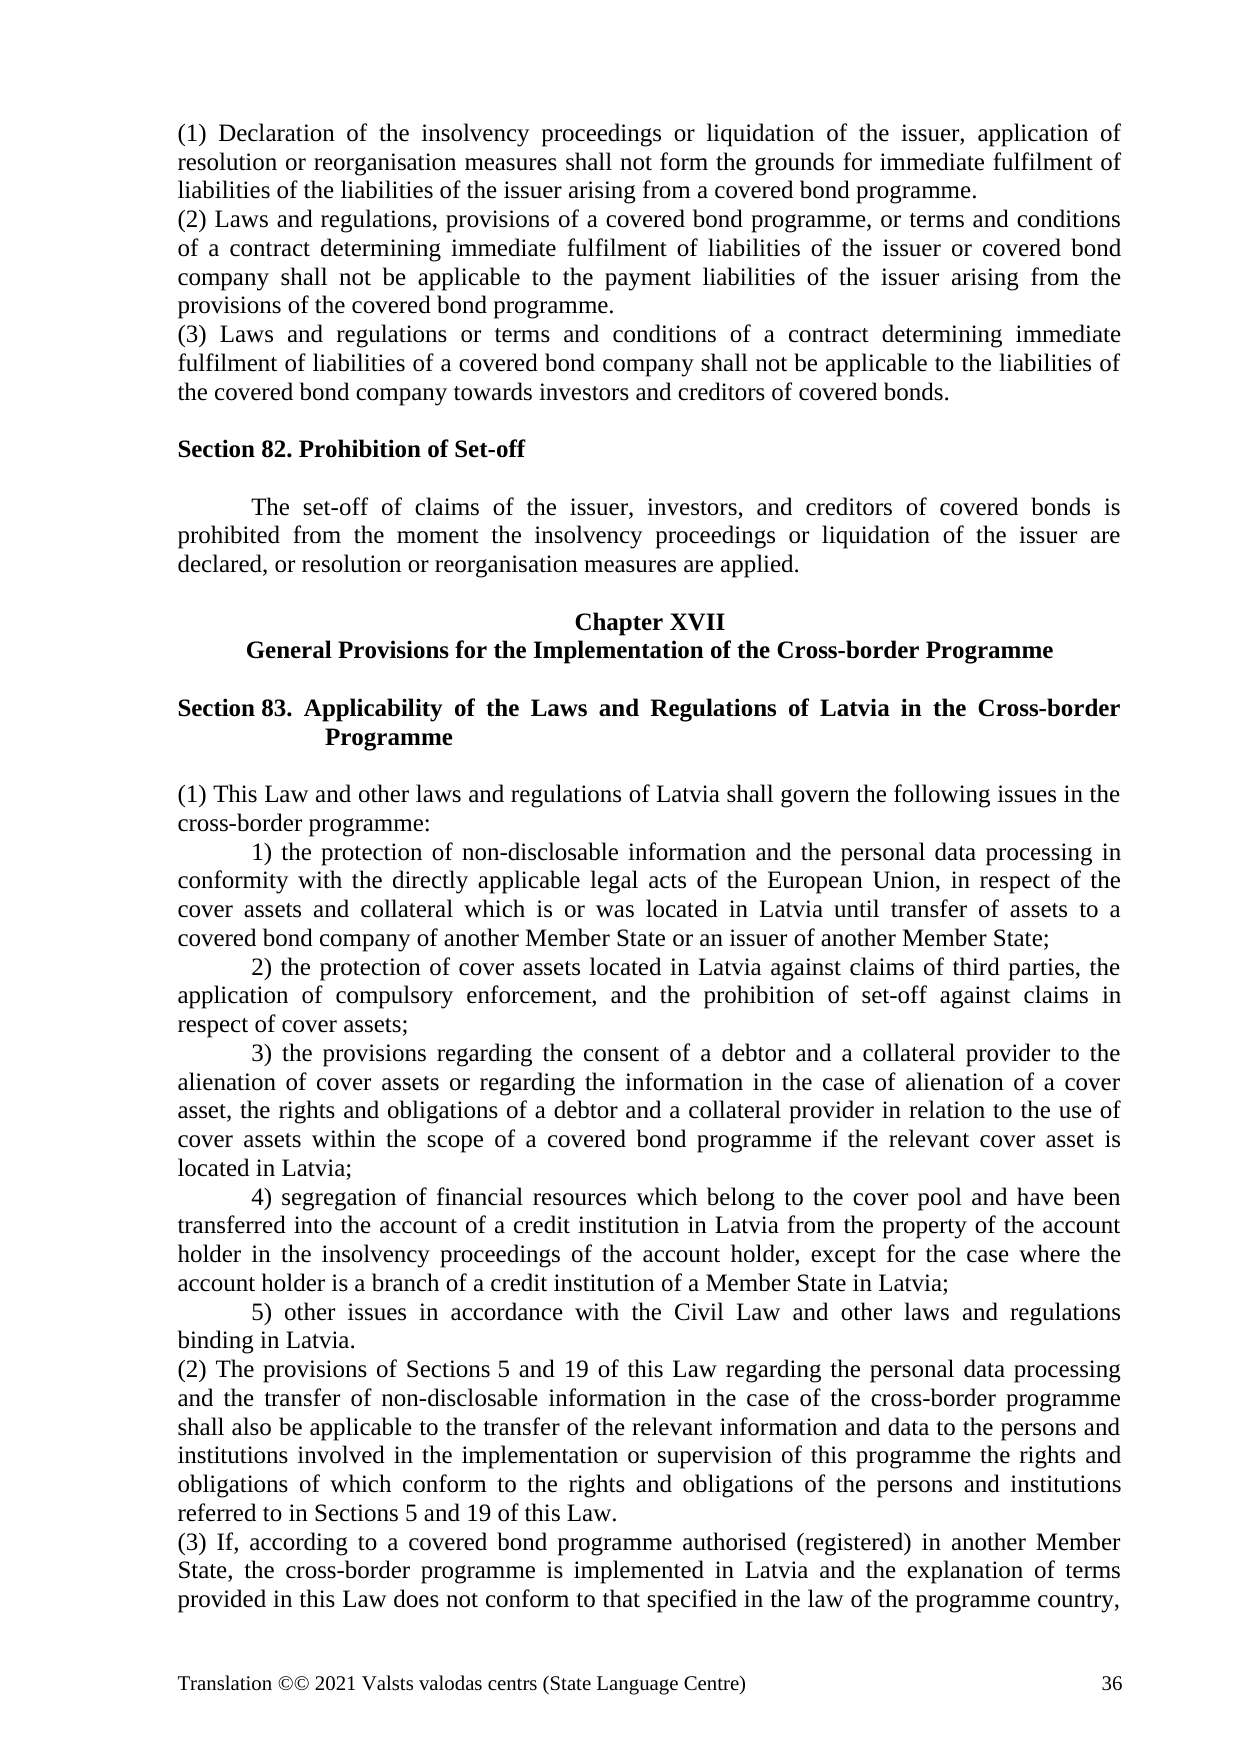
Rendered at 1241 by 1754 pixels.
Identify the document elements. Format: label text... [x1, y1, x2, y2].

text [177, 1527, 1122, 1613]
text Chapter XVII [177, 607, 1122, 636]
text (2) Laws and regulations, provisions of a covered bond programme, or terms and conditions of a contract determining immediate fulfilment of liabilities of the issuer or covered bond company shall not be applicable to the payment liabilities of the issuer arising from the provisions of the covered bond programme. [177, 204, 1122, 319]
text Section 83. Applicability of the Laws and Regulations of Latvia in the Cross-border Programme [177, 693, 1122, 751]
text 5) other issues in accordance with the Civil Law and other laws and regulations binding in Latvia. [177, 1297, 1122, 1354]
text 1) the protection of non-disclosable information and the personal data processing in conformity with the directly applicable legal acts of the European Union, in respect of the cover assets and collateral which is or was located in Latvia until transfer of assets to a covered bond company of another Member State or an issuer of another Member State; [177, 837, 1122, 952]
text 4) segregation of financial resources which belong to the cover pool and have been transferred into the account of a credit institution in Latvia from the property of the account holder in the insolvency proceedings of the account holder, except for the case where the account holder is a branch of a credit institution of a Member State in Latvia; [177, 1182, 1122, 1297]
text (3) Laws and regulations or terms and conditions of a contract determining immediate fulfilment of liabilities of a covered bond company shall not be applicable to the liabilities of the covered bond company towards investors and creditors of covered bonds. [177, 319, 1122, 406]
text The set-off of claims of the issuer, investors, and creditors of covered bonds is prohibited from the moment the insolvency proceedings or liquidation of the issuer are declared, or resolution or reorganisation measures are applied. [177, 492, 1122, 578]
text (2) The provisions of Sections 5 and 19 of this Law regarding the personal data processing and the transfer of non-disclosable information in the case of the cross-border programme shall also be applicable to the transfer of the relevant information and data to the persons and institutions involved in the implementation or supervision of this programme the rights and obligations of which conform to the rights and obligations of the persons and institutions referred to in Sections 5 and 19 of this Law. [177, 1354, 1122, 1527]
text 3) the provisions regarding the consent of a debtor and a collateral provider to the alienation of cover assets or regarding the information in the case of alienation of a cover asset, the rights and obligations of a debtor and a collateral provider in relation to the use of cover assets within the scope of a covered bond programme if the relevant cover asset is located in Latvia; [177, 1038, 1122, 1182]
text Section 82. Prohibition of Set-off [177, 434, 1122, 463]
text General Provisions for the Implementation of the Cross-border Programme [177, 636, 1122, 664]
text 2) the protection of cover assets located in Latvia against claims of third parties, the application of compulsory enforcement, and the prohibition of set-off against claims in respect of cover assets; [177, 952, 1122, 1038]
text (1) This Law and other laws and regulations of Latvia shall govern the following issues in the cross-border programme: [177, 779, 1122, 837]
text (1) Declaration of the insolvency proceedings or liquidation of the issuer, application of resolution or reorganisation measures shall not form the grounds for immediate fulfilment of liabilities of the liabilities of the issuer arising from a covered bond programme. [177, 118, 1122, 204]
